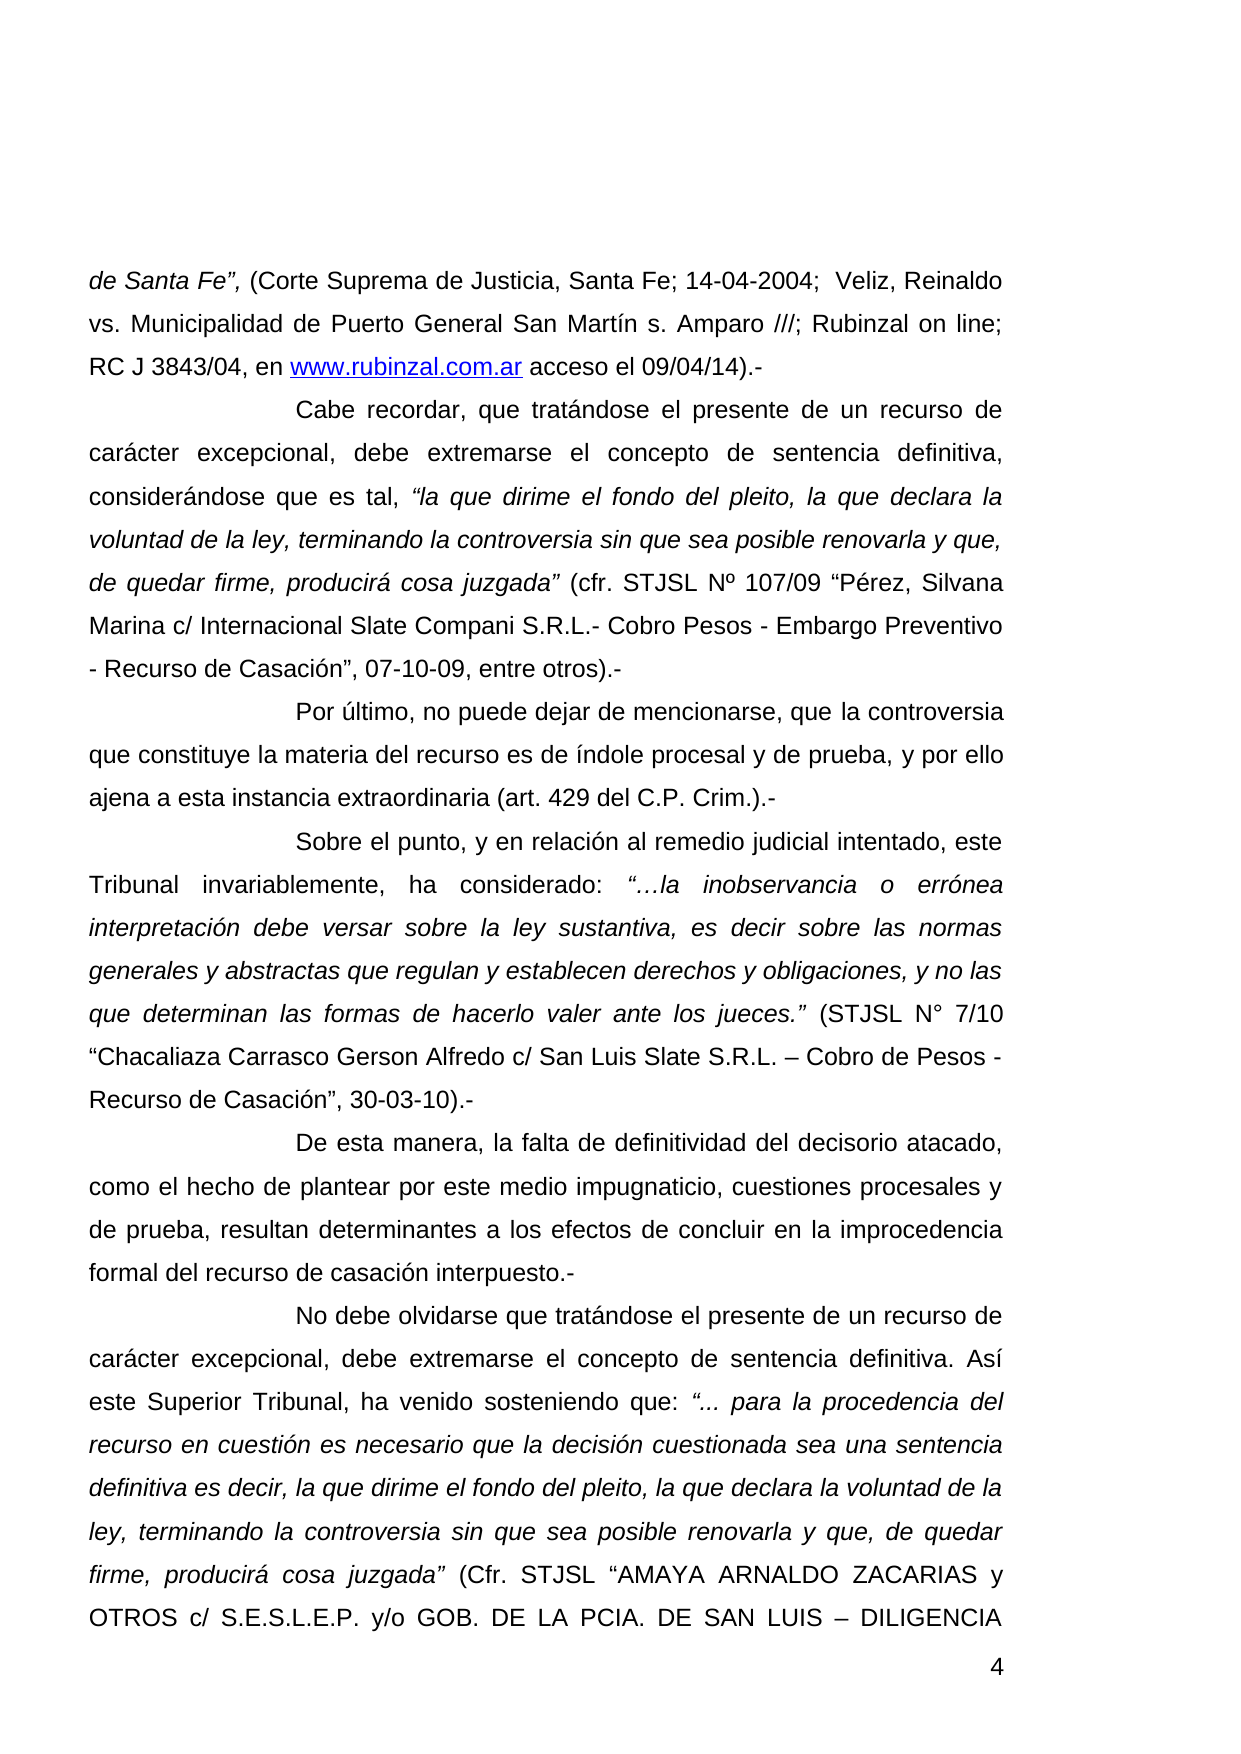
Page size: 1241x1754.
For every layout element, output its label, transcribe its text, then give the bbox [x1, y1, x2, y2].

text Por último, no puede dejar de mencionarse, que la controversia que constituye la materia del recurso es de índole procesal y de prueba, y por ello ajena a esta instancia extraordinaria (art. 429 del C.P. Crim.).- [89, 697, 1004, 812]
text Sobre el punto, y en relación al remedio judicial intentado, este Tribunal invariablemente, ha considerado: “…la inobservancia o errónea interpretación debe versar sobre la ley sustantiva, es decir sobre las normas generales y abstractas que regulan y establecen derechos y obligaciones, y no las que determinan las formas de hacerlo valer ante los jueces.” (STJSL N° 7/10 “Chacaliaza Carrasco Gerson Alfredo c/ San Luis Slate S.R.L. – Cobro de Pesos - Recurso de Casación”, 30-03-10).- [89, 826, 1004, 1114]
text Cabe recordar, que tratándose el presente de un recurso de carácter excepcional, debe extremarse el concepto de sentencia definitiva, considerándose que es tal, “la que dirime el fondo del pleito, la que declara la voluntad de la ley, terminando la controversia sin que sea posible renovarla y que, de quedar firme, producirá cosa juzgada” (cfr. STJSL Nº 107/09 “Pérez, Silvana Marina c/ Internacional Slate Compani S.R.L.- Cobro Pesos - Embargo Preventivo - Recurso de Casación”, 07-10-09, entre otros).- [89, 395, 1004, 683]
text De esta manera, la falta de definitividad del decisorio atacado, como el hecho de plantear por este medio impugnaticio, cuestiones procesales y de prueba, resultan determinantes a los efectos de concluir en la improcedencia formal del recurso de casación interpuesto.- [89, 1128, 1004, 1286]
